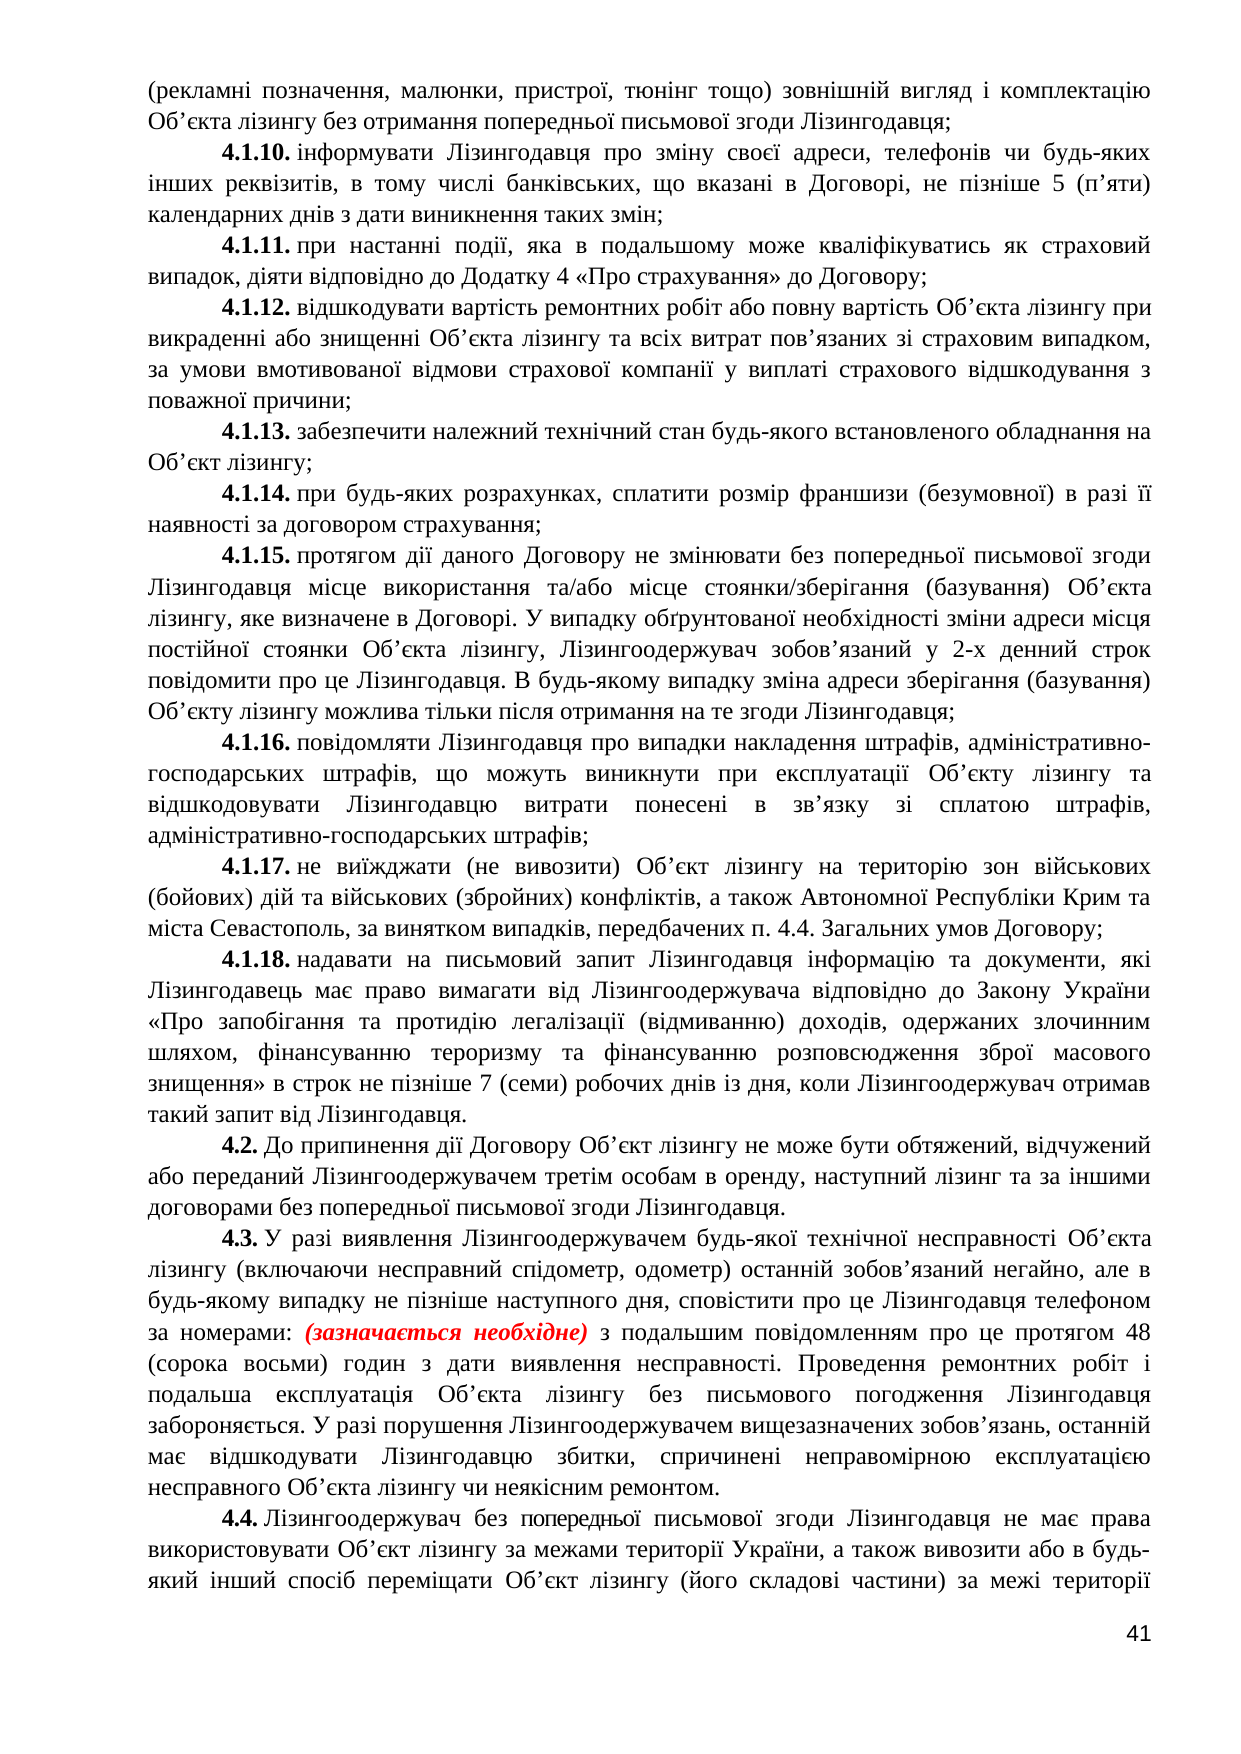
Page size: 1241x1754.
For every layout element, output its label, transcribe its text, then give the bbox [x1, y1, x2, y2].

list надавати на письмовий запит Лізингодавця інформацію та документи, які Лізингодавець має право вимагати від Лізингоодержувача відповідно до Закону України «Про запобігання та протидію легалізації (відмиванню) доходів, одержаних злочинним шляхом, фінансуванню тероризму та фінансуванню розповсюдження зброї масового знищення» в строк не пізніше 7 (семи) робочих днів із дня, коли Лізингоодержувач отримав такий запит від Лізингодавця. [148, 1097, 1152, 1128]
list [148, 104, 1152, 135]
list протягом дії даного Договору не змінювати без попередньої письмової згоди Лізингодавця місце використання та/або місце стоянки/зберігання (базування) Об’єкта лізингу, яке визначене в Договорі. У випадку обґрунтованої необхідності зміни адреси місця постійної стоянки Об’єкта лізингу, Лізингоодержувач зобов’язаний у 2-х денний строк повідомити про це Лізингодавця. В будь-якому випадку зміна адреси зберігання (базування) Об’єкту лізингу можлива тільки після отримання на те згоди Лізингодавця; [148, 541, 1152, 572]
list До припинення дії Договору Об’єкт лізингу не може бути обтяжений, відчужений або переданий Лізингоодержувачем третім особам в оренду, наступний лізинг та за іншими договорами без попередньої письмової згоди Лізингодавця. [148, 1130, 1152, 1161]
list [148, 1503, 1152, 1565]
list при будь-яких розрахунках, сплатити розмір франшизи (безумовної) в разі її наявності за договором страхування; [148, 478, 1152, 538]
list повідомляти Лізингодавця про випадки накладення штрафів, адміністративно-господарських штрафів, що можуть виникнути при експлуатації Об’єкту лізингу та відшкодовувати Лізингодавцю витрати понесені в зв’язку зі сплатою штрафів, адміністративно-господарських штрафів; [148, 727, 1152, 758]
list відшкодувати вартість ремонтних робіт або повну вартість Об’єкта лізингу при викраденні або знищенні Об’єкта лізингу та всіх витрат пов’язаних зі страховим випадком, за умови вмотивованої відмови страхової компанії у виплаті страхового відшкодування з поважної причини; [148, 383, 1152, 414]
list при настанні події, яка в подальшому може кваліфікуватись як страховий випадок, діяти відповідно до Додатку 4 «Про страхування» до Договору; [148, 230, 1152, 290]
list не виїжджати (не вивозити) Об’єкт лізингу на територію зон військових (бойових) дій та військових (збройних) конфліктів, а також Автономної Республіки Крим та міста Севастополь, за винятком випадків, передбачених п. 4.4. Загальних умов Договору; [148, 911, 1152, 942]
list До припинення дії Договору Об’єкт лізингу не може бути обтяжений, відчужений або переданий Лізингоодержувачем третім особам в оренду, наступний лізинг та за іншими договорами без попередньої письмової згоди Лізингодавця. [148, 1190, 1152, 1221]
list інформувати Лізингодавця про зміну своєї адреси, телефонів чи будь-яких інших реквізитів, в тому числі банківських, що вказані в Договорі, не пізніше 5 (п’яти) календарних днів з дати виникнення таких змін; [148, 137, 1152, 168]
list відшкодувати вартість ремонтних робіт або повну вартість Об’єкта лізингу при викраденні або знищенні Об’єкта лізингу та всіх витрат пов’язаних зі страховим випадком, за умови вмотивованої відмови страхової компанії у виплаті страхового відшкодування з поважної причини; [148, 292, 1152, 323]
list надавати на письмовий запит Лізингодавця інформацію та документи, які Лізингодавець має право вимагати від Лізингоодержувача відповідно до Закону України «Про запобігання та протидію легалізації (відмиванню) доходів, одержаних злочинним шляхом, фінансуванню тероризму та фінансуванню розповсюдження зброї масового знищення» в строк не пізніше 7 (семи) робочих днів із дня, коли Лізингоодержувач отримав такий запит від Лізингодавця. [148, 944, 1152, 975]
list не виїжджати (не вивозити) Об’єкт лізингу на територію зон військових (бойових) дій та військових (збройних) конфліктів, а також Автономної Республіки Крим та міста Севастополь, за винятком випадків, передбачених п. 4.4. Загальних умов Договору; [148, 851, 1152, 882]
list забезпечити належний технічний стан будь-якого встановленого обладнання на Об’єкт лізингу; [148, 416, 1152, 476]
list інформувати Лізингодавця про зміну своєї адреси, телефонів чи будь-яких інших реквізитів, в тому числі банківських, що вказані в Договорі, не пізніше 5 (п’яти) календарних днів з дати виникнення таких змін; [148, 197, 1152, 228]
list повідомляти Лізингодавця про випадки накладення штрафів, адміністративно-господарських штрафів, що можуть виникнути при експлуатації Об’єкту лізингу та відшкодовувати Лізингодавцю витрати понесені в зв’язку зі сплатою штрафів, адміністративно-господарських штрафів; [148, 818, 1152, 849]
list протягом дії даного Договору не змінювати без попередньої письмової згоди Лізингодавця місце використання та/або місце стоянки/зберігання (базування) Об’єкта лізингу, яке визначене в Договорі. У випадку обґрунтованої необхідності зміни адреси місця постійної стоянки Об’єкта лізингу, Лізингоодержувач зобов’язаний у 2-х денний строк повідомити про це Лізингодавця. В будь-якому випадку зміна адреси зберігання (базування) Об’єкту лізингу можлива тільки після отримання на те згоди Лізингодавця; [148, 693, 1152, 724]
